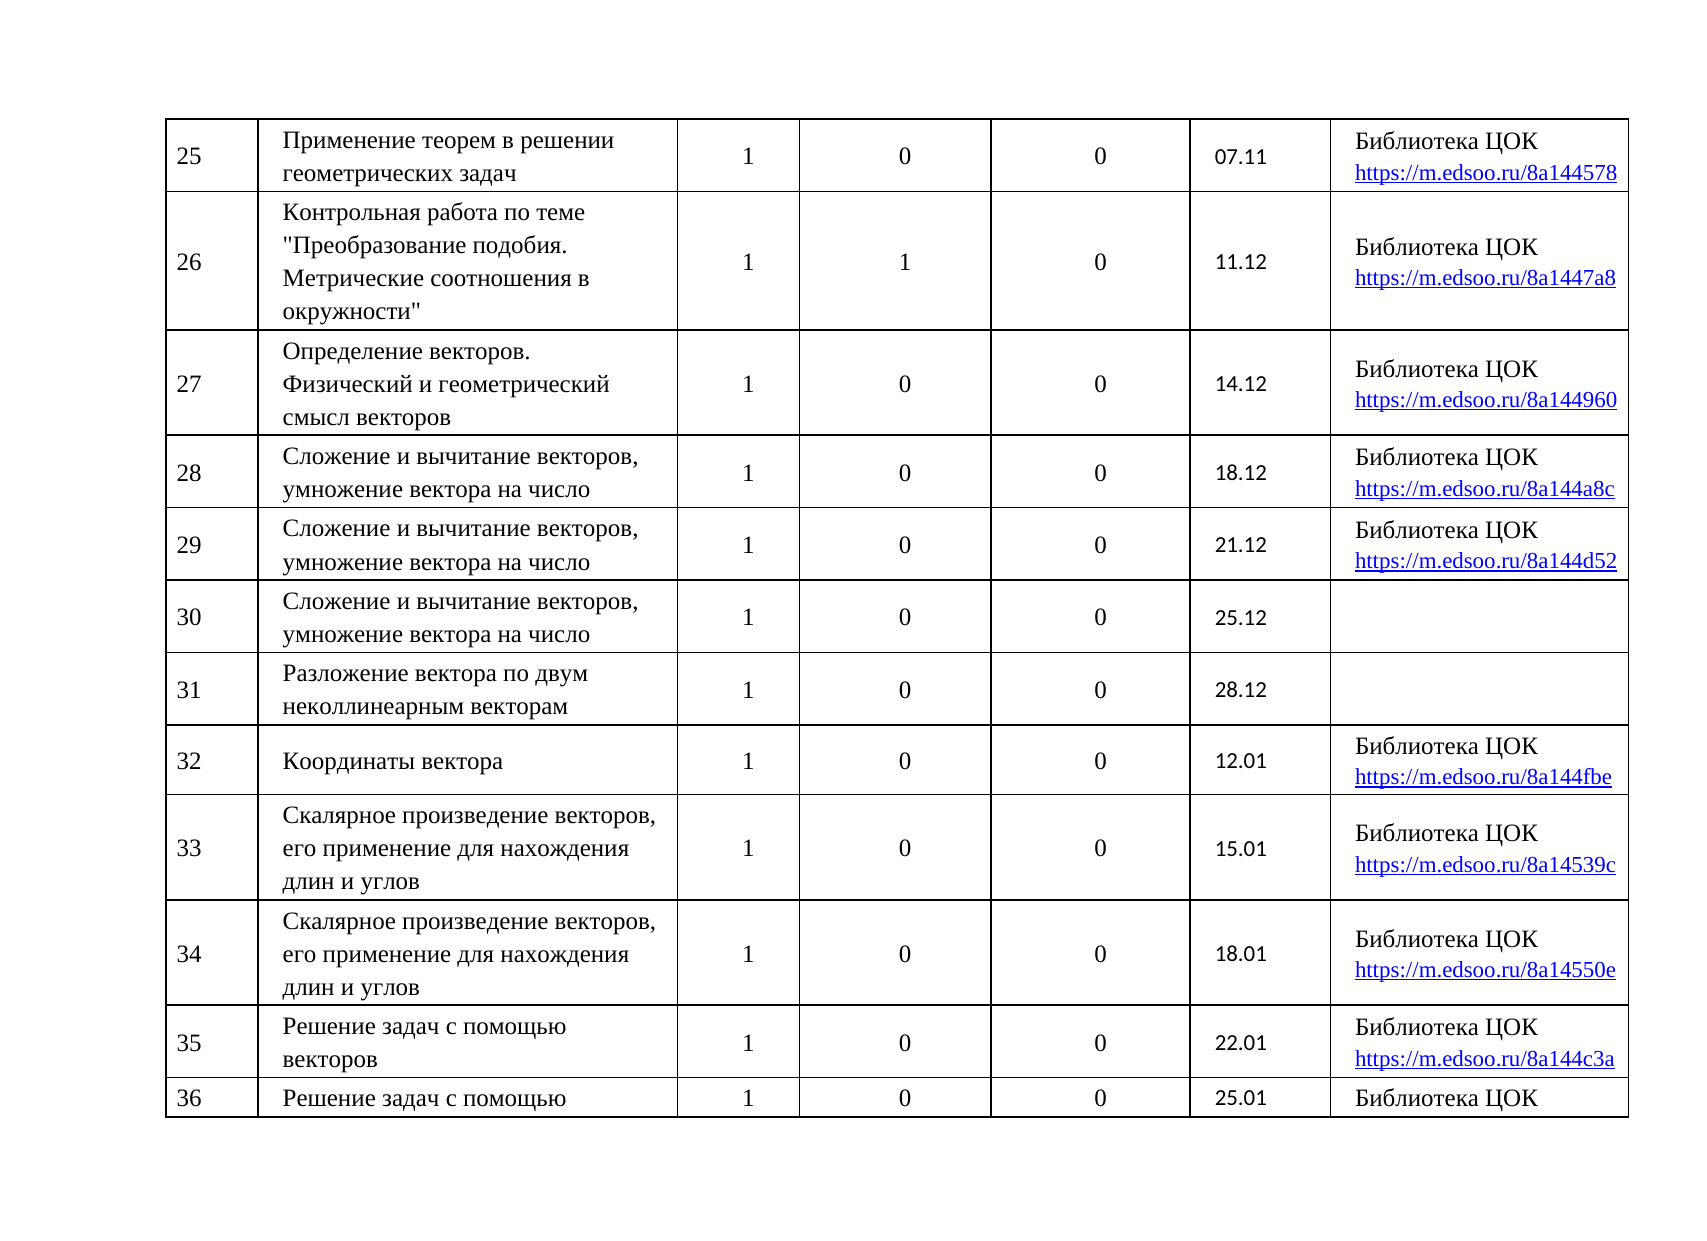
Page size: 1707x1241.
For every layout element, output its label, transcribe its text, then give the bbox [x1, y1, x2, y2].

table_cell 26 [167, 192, 257, 329]
table_cell 25 [167, 120, 257, 191]
table_cell 1 [678, 653, 799, 724]
table_cell 28 [167, 436, 257, 507]
table_cell 1 [678, 1006, 799, 1077]
table_cell Сложение и вычитание векторов, умножение вектора на число [259, 436, 677, 507]
table_cell 1 [678, 1078, 799, 1116]
table_cell Координаты вектора [259, 726, 677, 793]
table_cell 1 [678, 331, 799, 434]
table_cell 0 [800, 120, 990, 191]
table_cell 27 [167, 331, 257, 434]
table_cell 18.12 [1191, 436, 1330, 507]
table_cell 0 [992, 192, 1189, 329]
table_cell Библиотека ЦОК https://m.edsoo.ru/8a144d52 [1331, 508, 1628, 579]
table_cell 0 [992, 120, 1189, 191]
table_cell 14.12 [1191, 331, 1330, 434]
table_cell Библиотека ЦОК https://m.edsoo.ru/8a144960 [1331, 331, 1628, 434]
table_cell 0 [800, 795, 990, 899]
table_cell 0 [992, 901, 1189, 1004]
table_cell 1 [678, 120, 799, 191]
table_cell 28.12 [1191, 653, 1330, 724]
table_cell 0 [992, 331, 1189, 434]
table_cell 33 [167, 795, 257, 899]
table_cell 0 [992, 795, 1189, 899]
table_cell Сложение и вычитание векторов, умножение вектора на число [259, 508, 677, 579]
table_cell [259, 1078, 677, 1116]
table_cell 0 [800, 436, 990, 507]
table_cell 22.01 [1191, 1006, 1330, 1077]
table_cell 0 [992, 436, 1189, 507]
table_cell 1 [678, 726, 799, 793]
table_cell Определение векторов. Физический и геометрический смысл векторов [259, 331, 677, 434]
table_cell 35 [167, 1006, 257, 1077]
table_cell Решение задач с помощью векторов [259, 1006, 677, 1077]
table_cell 0 [800, 508, 990, 579]
table_cell Контрольная работа по теме "Преобразование подобия. Метрические соотношения в окружности" [259, 192, 677, 329]
table_cell 0 [800, 1078, 990, 1116]
table_cell 1 [678, 581, 799, 652]
table_cell 07.11 [1191, 120, 1330, 191]
table_cell 0 [992, 726, 1189, 793]
table_cell Библиотека ЦОК https://m.edsoo.ru/8a144c3a [1331, 1006, 1628, 1077]
table_cell 0 [992, 653, 1189, 724]
table_cell 21.12 [1191, 508, 1330, 579]
table_cell Скалярное произведение векторов, его применение для нахождения длин и углов [259, 901, 677, 1004]
table_cell 1 [678, 192, 799, 329]
table_cell 0 [800, 653, 990, 724]
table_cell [1331, 1078, 1628, 1116]
table_cell 1 [678, 508, 799, 579]
table_cell 0 [992, 1078, 1189, 1116]
table_cell Библиотека ЦОК https://m.edsoo.ru/8a144a8c [1331, 436, 1628, 507]
table_cell 30 [167, 581, 257, 652]
table_cell Библиотека ЦОК https://m.edsoo.ru/8a14539c [1331, 795, 1628, 899]
table_cell 1 [800, 192, 990, 329]
table_cell 0 [800, 726, 990, 793]
table_cell 1 [678, 795, 799, 899]
table_cell 32 [167, 726, 257, 793]
table_cell 0 [992, 508, 1189, 579]
table_cell 0 [800, 331, 990, 434]
table_cell 15.01 [1191, 795, 1330, 899]
table_cell Библиотека ЦОК https://m.edsoo.ru/8a1447a8 [1331, 192, 1628, 329]
table_cell 25.01 [1191, 1078, 1330, 1116]
table_cell 0 [800, 901, 990, 1004]
table_cell 0 [992, 1006, 1189, 1077]
table_cell Библиотека ЦОК https://m.edsoo.ru/8a144578 [1331, 120, 1628, 191]
table_cell 34 [167, 901, 257, 1004]
table_cell 25.12 [1191, 581, 1330, 652]
table_cell 11.12 [1191, 192, 1330, 329]
table_cell 0 [800, 1006, 990, 1077]
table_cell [259, 120, 677, 191]
table_cell 29 [167, 508, 257, 579]
table_cell [1331, 581, 1628, 652]
table_cell 1 [678, 901, 799, 1004]
table_cell [1331, 653, 1628, 724]
table_cell 12.01 [1191, 726, 1330, 793]
table_cell 0 [800, 581, 990, 652]
table_cell Библиотека ЦОК https://m.edsoo.ru/8a14550e [1331, 901, 1628, 1004]
table_cell 18.01 [1191, 901, 1330, 1004]
table_cell Сложение и вычитание векторов, умножение вектора на число [259, 581, 677, 652]
table_cell 31 [167, 653, 257, 724]
table_cell Библиотека ЦОК https://m.edsoo.ru/8a144fbe [1331, 726, 1628, 793]
table_cell 1 [678, 436, 799, 507]
table_cell 36 [167, 1078, 257, 1116]
table_cell Скалярное произведение векторов, его применение для нахождения длин и углов [259, 795, 677, 899]
table_cell 0 [992, 581, 1189, 652]
table_cell Разложение вектора по двум неколлинеарным векторам [259, 653, 677, 724]
